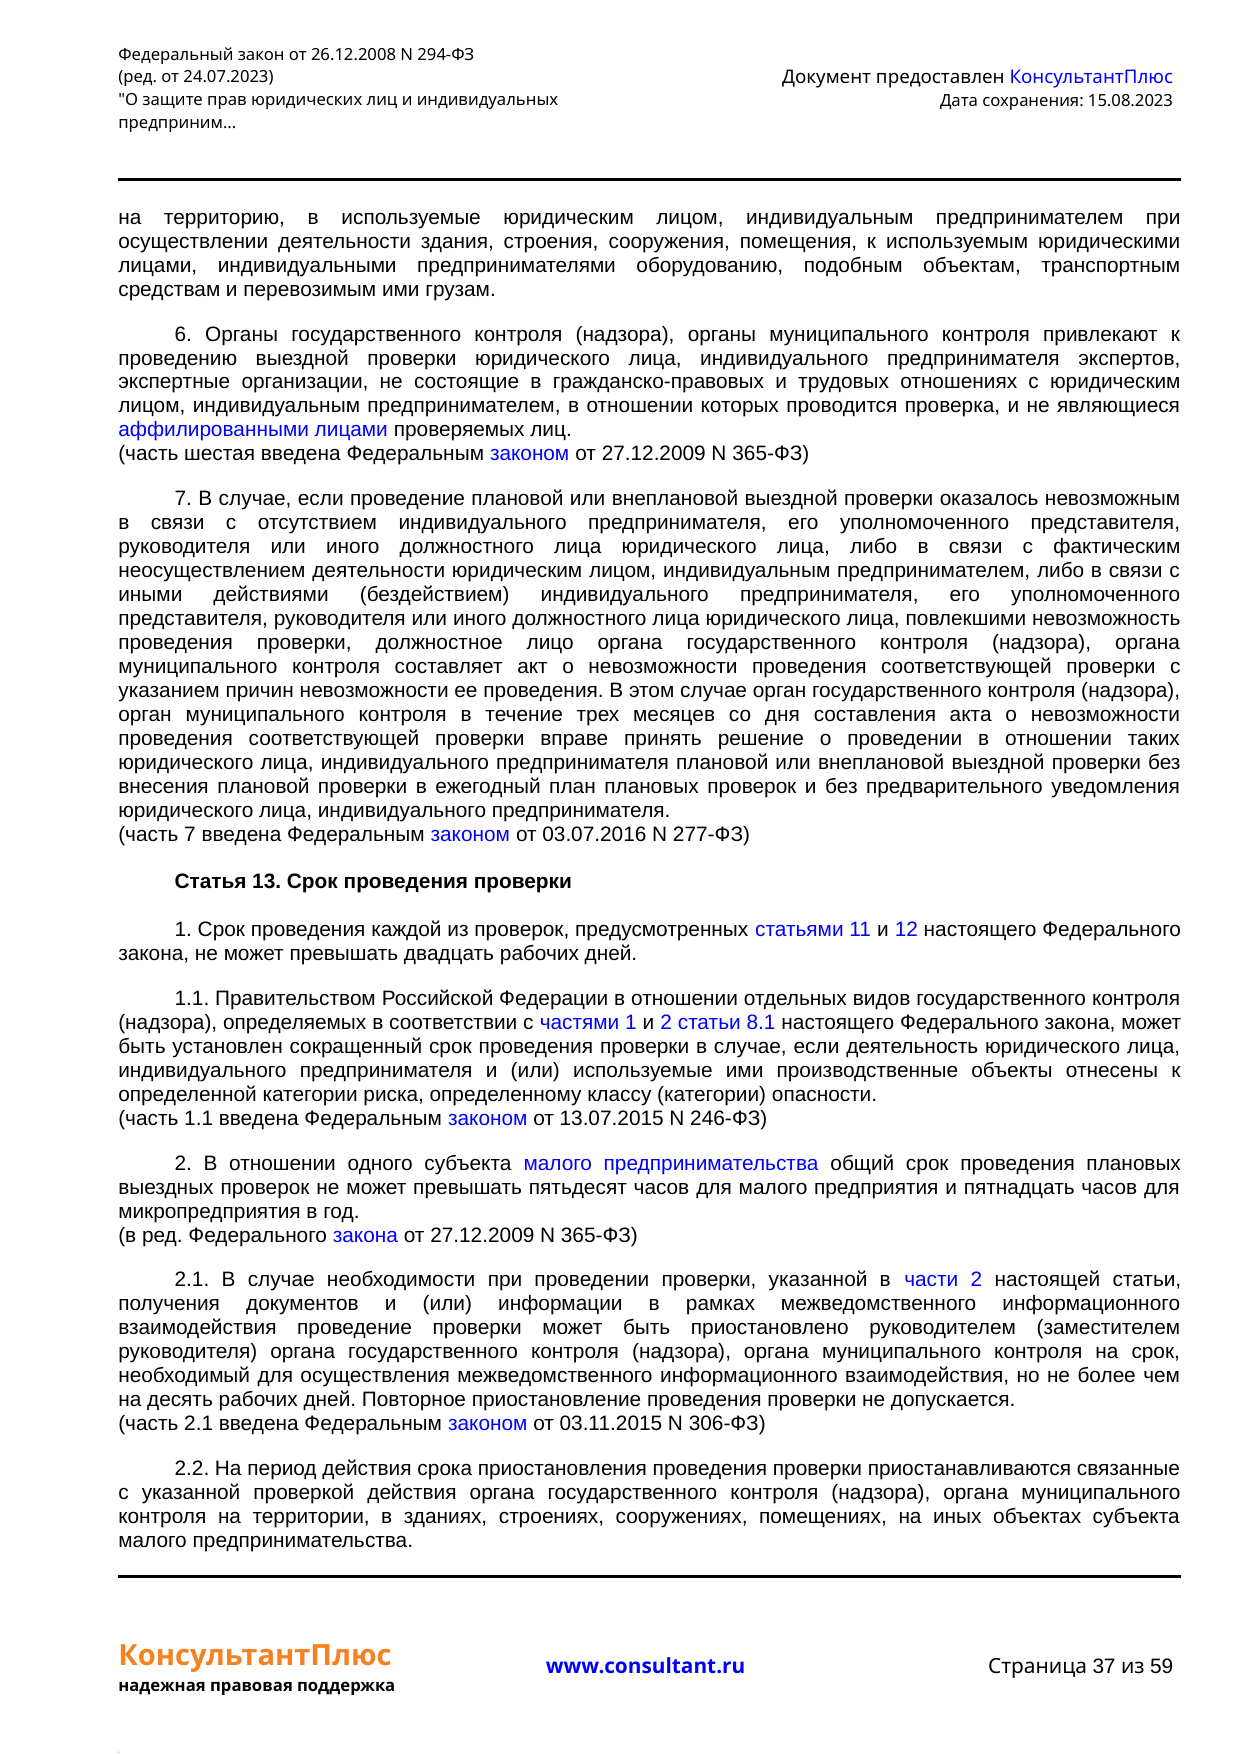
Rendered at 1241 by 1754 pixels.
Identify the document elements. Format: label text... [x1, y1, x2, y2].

text (часть шестая введена Федеральным законом от 27.12.2009 N 365-ФЗ) [118, 441, 1181, 465]
title Статья 13. Срок проведения проверки [118, 869, 1181, 893]
text (часть 2.1 введена Федеральным законом от 03.11.2015 N 306-ФЗ) [118, 1411, 1181, 1435]
text (часть 1.1 введена Федеральным законом от 13.07.2015 N 246-ФЗ) [118, 1106, 1181, 1130]
text 2.2. На период действия срока приостановления проведения проверки приостанавливаются связанные с указанной проверкой действия органа государственного контроля (надзора), органа муниципального контроля на территории, в зданиях, строениях, сооружениях, помещениях, на иных объектах субъекта малого предпринимательства. [118, 1456, 1181, 1552]
text 6. Органы государственного контроля (надзора), органы муниципального контроля привлекают к проведению выездной проверки юридического лица, индивидуального предпринимателя экспертов, экспертные организации, не состоящие в гражданско-правовых и трудовых отношениях с юридическим лицом, индивидуальным предпринимателем, в отношении которых проводится проверка, и не являющиеся аффилированными лицами проверяемых лиц. [118, 321, 1181, 441]
text 1.1. Правительством Российской Федерации в отношении отдельных видов государственного контроля (надзора), определяемых в соответствии с частями 1 и 2 статьи 8.1 настоящего Федерального закона, может быть установлен сокращенный срок проведения проверки в случае, если деятельность юридического лица, индивидуального предпринимателя и (или) используемые ими производственные объекты отнесены к определенной категории риска, определенному классу (категории) опасности. [118, 986, 1181, 1106]
text 1. Срок проведения каждой из проверок, предусмотренных статьями 11 и 12 настоящего Федерального закона, не может превышать двадцать рабочих дней. [118, 917, 1181, 965]
text 2.1. В случае необходимости при проведении проверки, указанной в части 2 настоящей статьи, получения документов и (или) информации в рамках межведомственного информационного взаимодействия проведение проверки может быть приостановлено руководителем (заместителем руководителя) органа государственного контроля (надзора), органа муниципального контроля на срок, необходимый для осуществления межведомственного информационного взаимодействия, но не более чем на десять рабочих дней. Повторное приостановление проведения проверки не допускается. [118, 1267, 1181, 1411]
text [118, 205, 1181, 301]
text 7. В случае, если проведение плановой или внеплановой выездной проверки оказалось невозможным в связи с отсутствием индивидуального предпринимателя, его уполномоченного представителя, руководителя или иного должностного лица юридического лица, либо в связи с фактическим неосуществлением деятельности юридическим лицом, индивидуальным предпринимателем, либо в связи с иными действиями (бездействием) индивидуального предпринимателя, его уполномоченного представителя, руководителя или иного должностного лица юридического лица, повлекшими невозможность проведения проверки, должностное лицо органа государственного контроля (надзора), органа муниципального контроля составляет акт о невозможности проведения соответствующей проверки с указанием причин невозможности ее проведения. В этом случае орган государственного контроля (надзора), орган муниципального контроля в течение трех месяцев со дня составления акта о невозможности проведения соответствующей проверки вправе принять решение о проведении в отношении таких юридического лица, индивидуального предпринимателя плановой или внеплановой выездной проверки без внесения плановой проверки в ежегодный план плановых проверок и без предварительного уведомления юридического лица, индивидуального предпринимателя. [118, 486, 1181, 821]
text 2. В отношении одного субъекта малого предпринимательства общий срок проведения плановых выездных проверок не может превышать пятьдесят часов для малого предприятия и пятнадцать часов для микропредприятия в год. [118, 1151, 1181, 1222]
text (в ред. Федерального закона от 27.12.2009 N 365-ФЗ) [118, 1222, 1181, 1246]
text (часть 7 введена Федеральным законом от 03.07.2016 N 277-ФЗ) [118, 821, 1181, 845]
